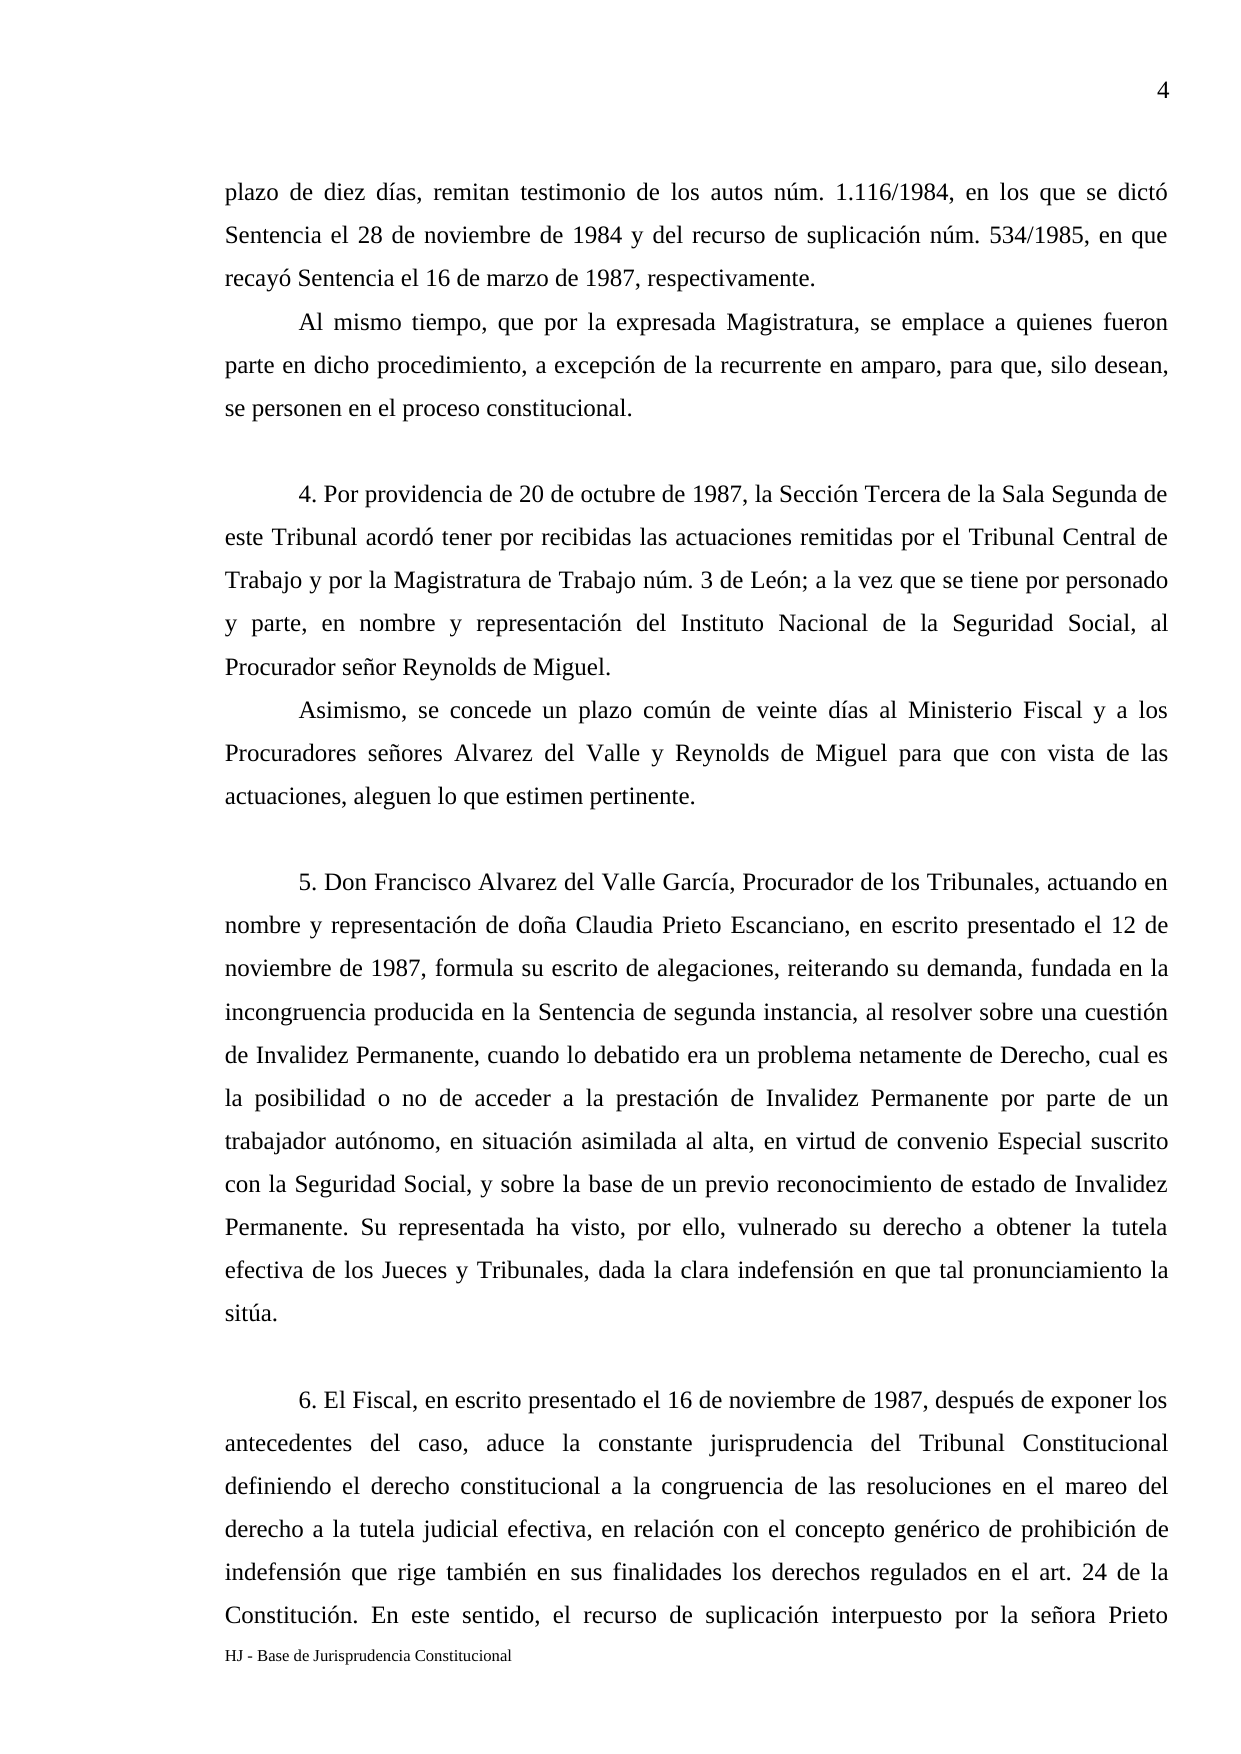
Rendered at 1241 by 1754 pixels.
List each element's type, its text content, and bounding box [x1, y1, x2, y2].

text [224, 177, 1169, 292]
text 4. Por providencia de 20 de octubre de 1987, la Sección Tercera de la Sala Segunda de este Tribunal acordó tener por recibidas las actuaciones remitidas por el Tribunal Central de Trabajo y por la Magistratura de Trabajo núm. 3 de León; a la vez que se tiene por personado y parte, en nombre y representación del Instituto Nacional de la Seguridad Social, al Procurador señor Reynolds de Miguel. [224, 479, 1169, 680]
text 5. Don Francisco Alvarez del Valle García, Procurador de los Tribunales, actuando en nombre y representación de doña Claudia Prieto Escanciano, en escrito presentado el 12 de noviembre de 1987, formula su escrito de alegaciones, reiterando su demanda, fundada en la incongruencia producida en la Sentencia de segunda instancia, al resolver sobre una cuestión de Invalidez Permanente, cuando lo debatido era un problema netamente de Derecho, cual es la posibilidad o no de acceder a la prestación de Invalidez Permanente por parte de un trabajador autónomo, en situación asimilada al alta, en virtud de convenio Especial suscrito con la Seguridad Social, y sobre la base de un previo reconocimiento de estado de Invalidez Permanente. Su representada ha visto, por ello, vulnerado su derecho a obtener la tutela efectiva de los Jueces y Tribunales, dada la clara indefensión en que tal pronunciamiento la sitúa. [224, 867, 1169, 1327]
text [224, 1385, 1169, 1629]
text Asimismo, se concede un plazo común de veinte días al Ministerio Fiscal y a los Procuradores señores Alvarez del Valle y Reynolds de Miguel para que con vista de las actuaciones, aleguen lo que estimen pertinente. [224, 695, 1169, 810]
text Al mismo tiempo, que por la expresada Magistratura, se emplace a quienes fueron parte en dicho procedimiento, a excepción de la recurrente en amparo, para que, silo desean, se personen en el proceso constitucional. [224, 307, 1169, 422]
